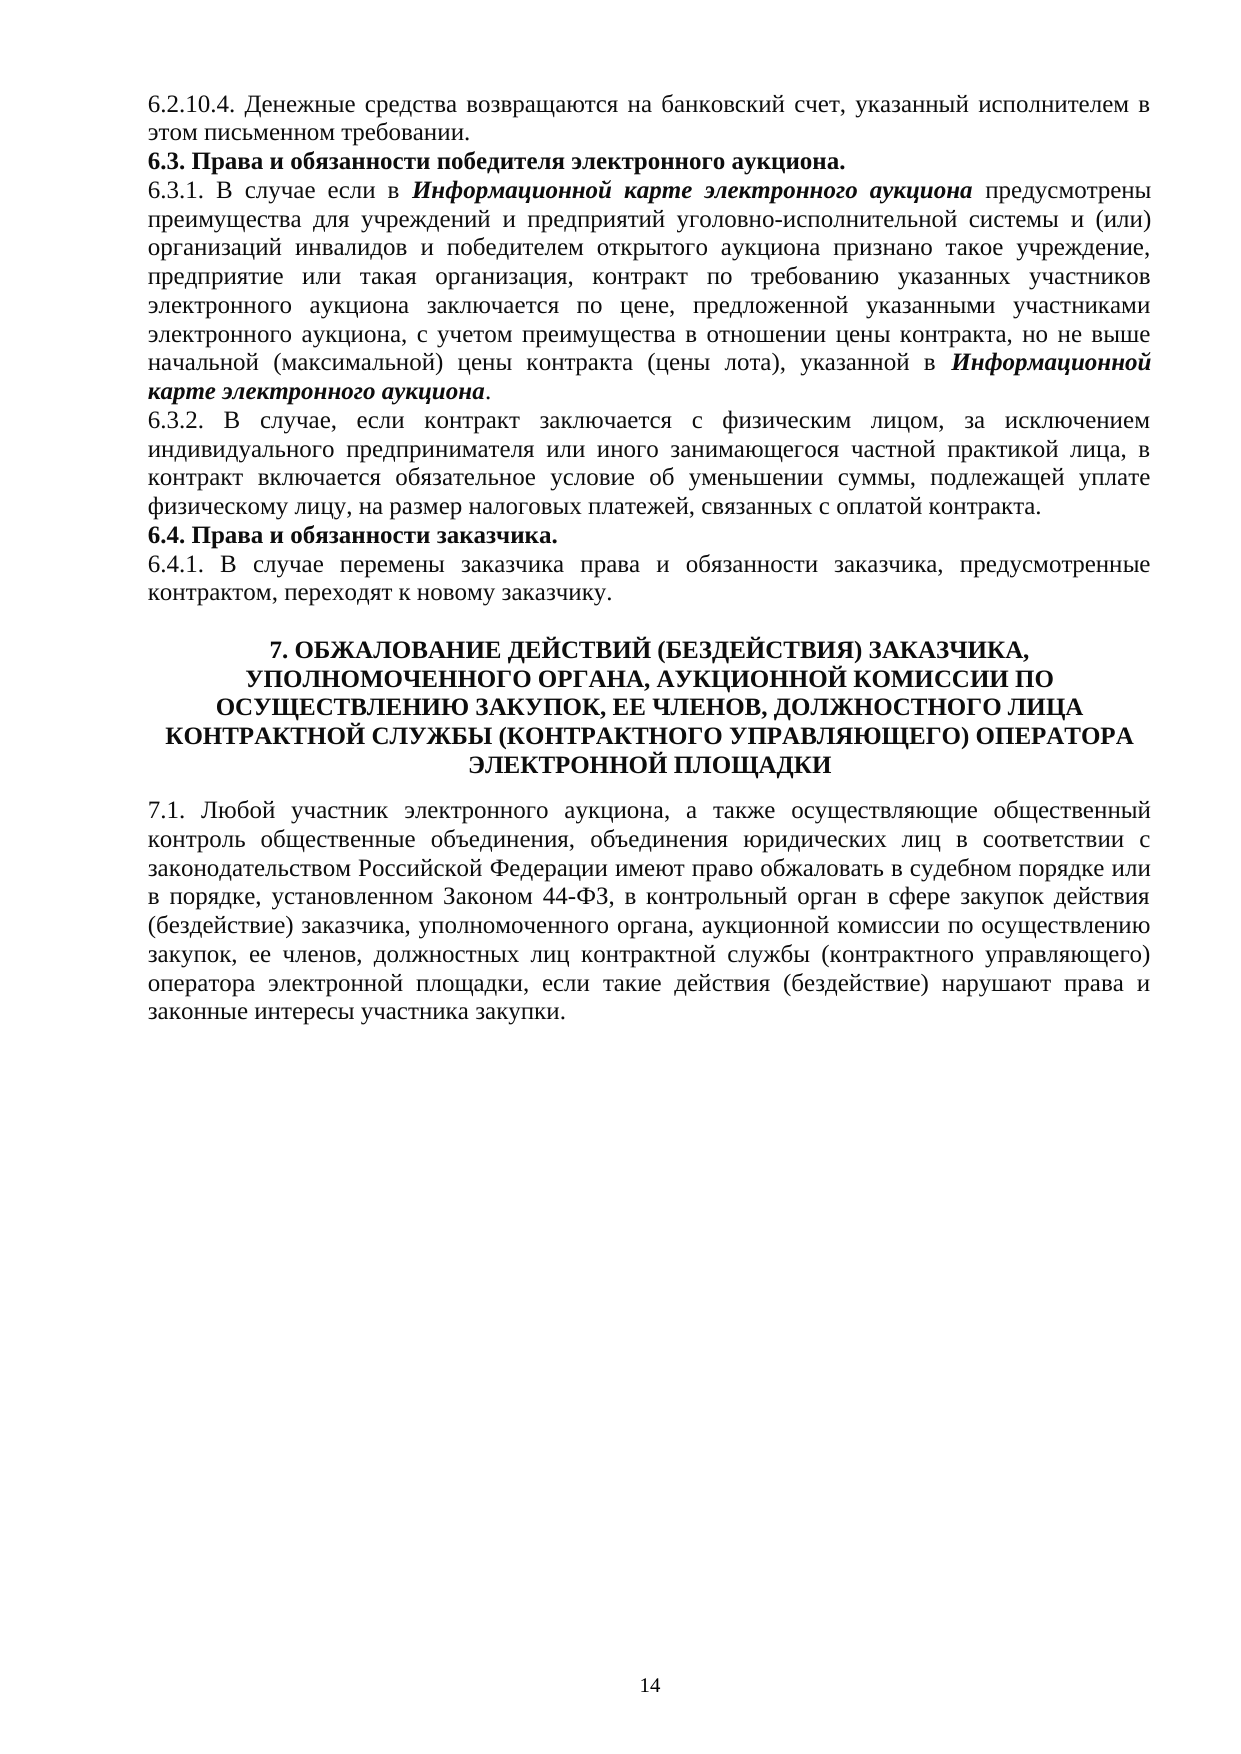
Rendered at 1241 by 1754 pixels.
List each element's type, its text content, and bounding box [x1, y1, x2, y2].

text 6.3.2. В случае, если контракт заключается с физическим лицом, за исключением индивидуального предпринимателя или иного занимающегося частной практикой лица, в контракт включается обязательное условие об уменьшении суммы, подлежащей уплате физическому лицу, на размер налоговых платежей, связанных с оплатой контракта. [148, 405, 1152, 520]
text 6.3. Права и обязанности победителя электронного аукциона. [148, 146, 1152, 175]
text 6.3.1. В случае если в Информационной карте электронного аукциона предусмотрены преимущества для учреждений и предприятий уголовно-исполнительной системы и (или) организаций инвалидов и победителем открытого аукциона признано такое учреждение, предприятие или такая организация, контракт по требованию указанных участников электронного аукциона заключается по цене, предложенной указанными участниками электронного аукциона, с учетом преимущества в отношении цены контракта, но не выше начальной (максимальной) цены контракта (цены лота), указанной в Информационной карте электронного аукциона. [148, 175, 1152, 405]
text 6.2.10.4. Денежные средства возвращаются на банковский счет, указанный исполнителем в этом письменном требовании. [148, 89, 1152, 146]
text 7. ОБЖАЛОВАНИЕ ДЕЙСТВИЙ (БЕЗДЕЙСТВИЯ) ЗАКАЗЧИКА, УПОЛНОМОЧЕННОГО ОРГАНА, АУКЦИОННОЙ КОМИССИИ ПО ОСУЩЕСТВЛЕНИЮ ЗАКУПОК, ЕЕ ЧЛЕНОВ, ДОЛЖНОСТНОГО ЛИЦА КОНТРАКТНОЙ СЛУЖБЫ (КОНТРАКТНОГО УПРАВЛЯЮЩЕГО) ОПЕРАТОРА ЭЛЕКТРОННОЙ ПЛОЩАДКИ [148, 635, 1152, 781]
text 7.1. Любой участник электронного аукциона, а также осуществляющие общественный контроль общественные объединения, объединения юридических лиц в соответствии с законодательством Российской Федерации имеют право обжаловать в судебном порядке или в порядке, установленном Законом 44-ФЗ, в контрольный орган в сфере закупок действия (бездействие) заказчика, уполномоченного органа, аукционной комиссии по осуществлению закупок, ее членов, должностных лиц контрактной службы (контрактного управляющего) оператора электронной площадки, если такие действия (бездействие) нарушают права и законные интересы участника закупки. [148, 795, 1152, 1025]
text 6.4. Права и обязанности заказчика. [148, 520, 1152, 549]
text 6.4.1. В случае перемены заказчика права и обязанности заказчика, предусмотренные контрактом, переходят к новому заказчику. [148, 549, 1152, 606]
